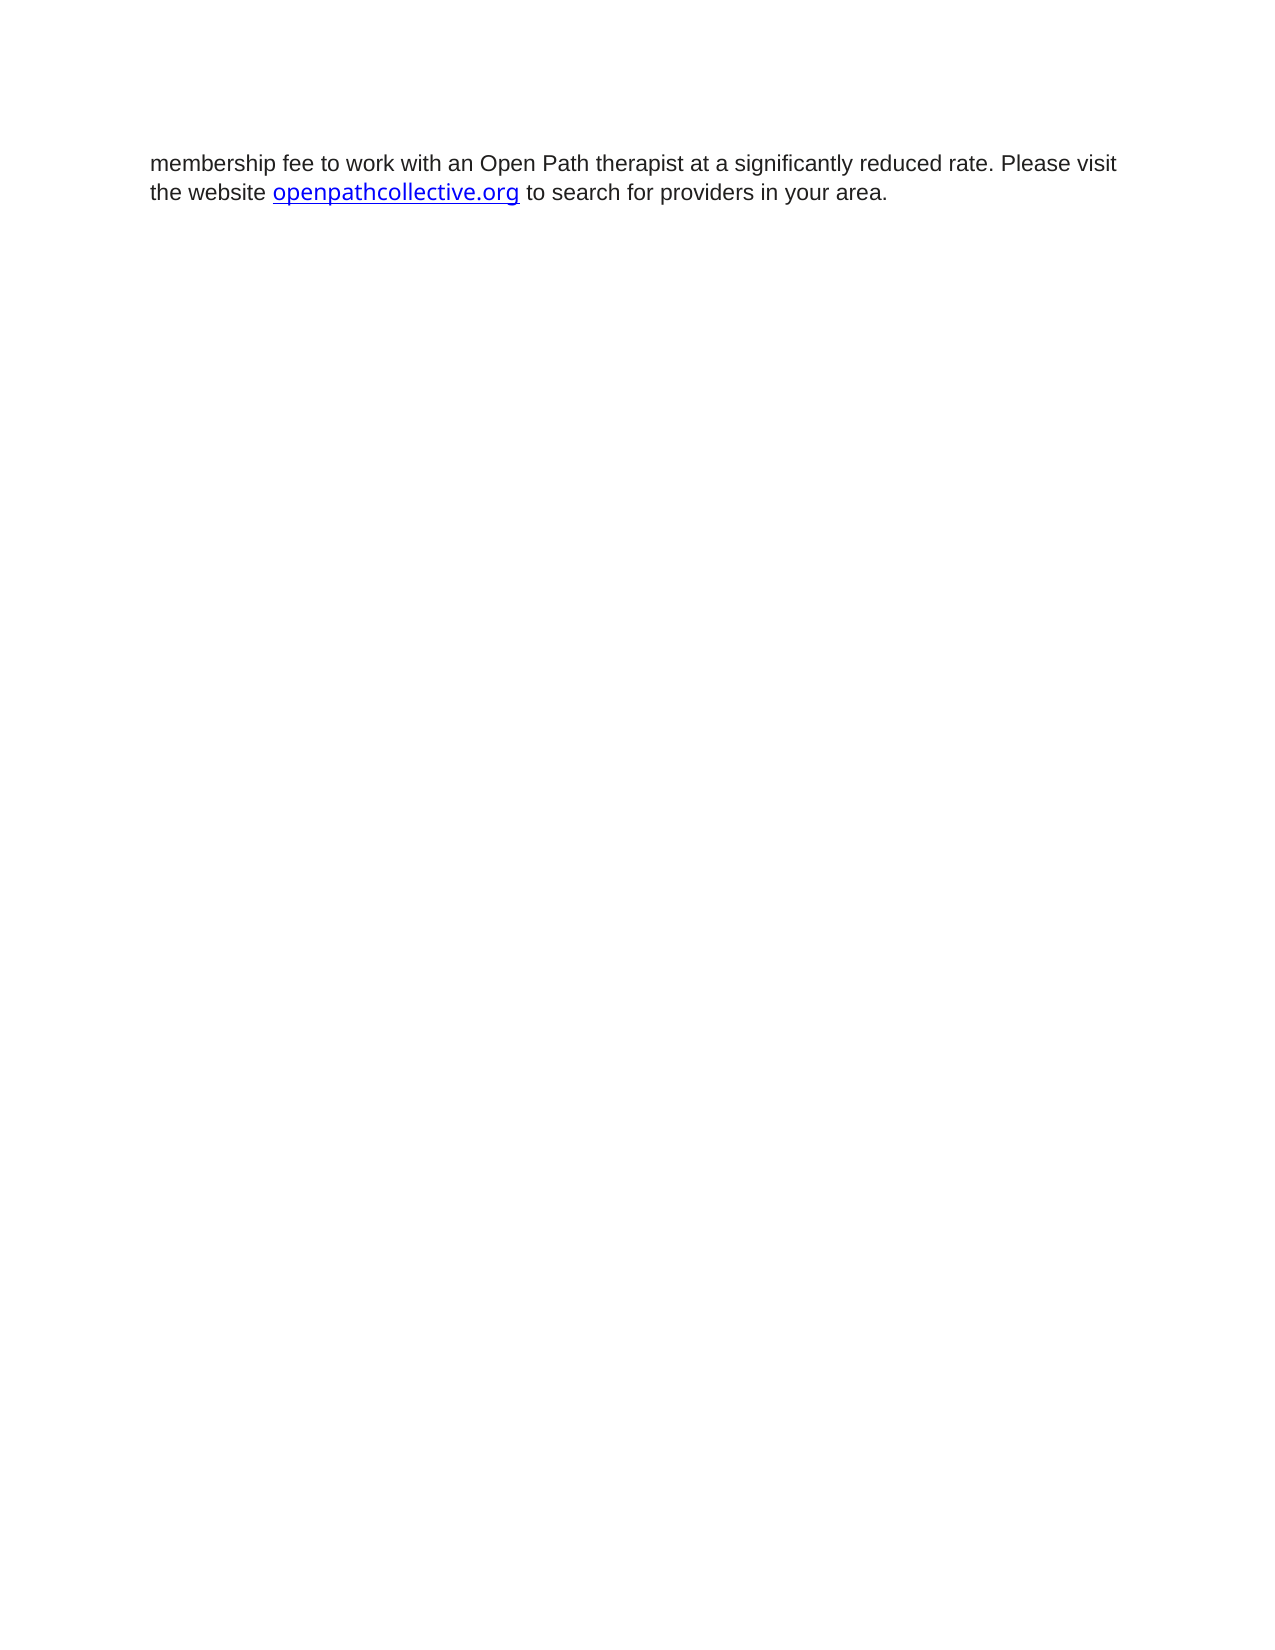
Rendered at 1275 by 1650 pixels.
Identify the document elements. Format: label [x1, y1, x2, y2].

text [150, 150, 1125, 208]
